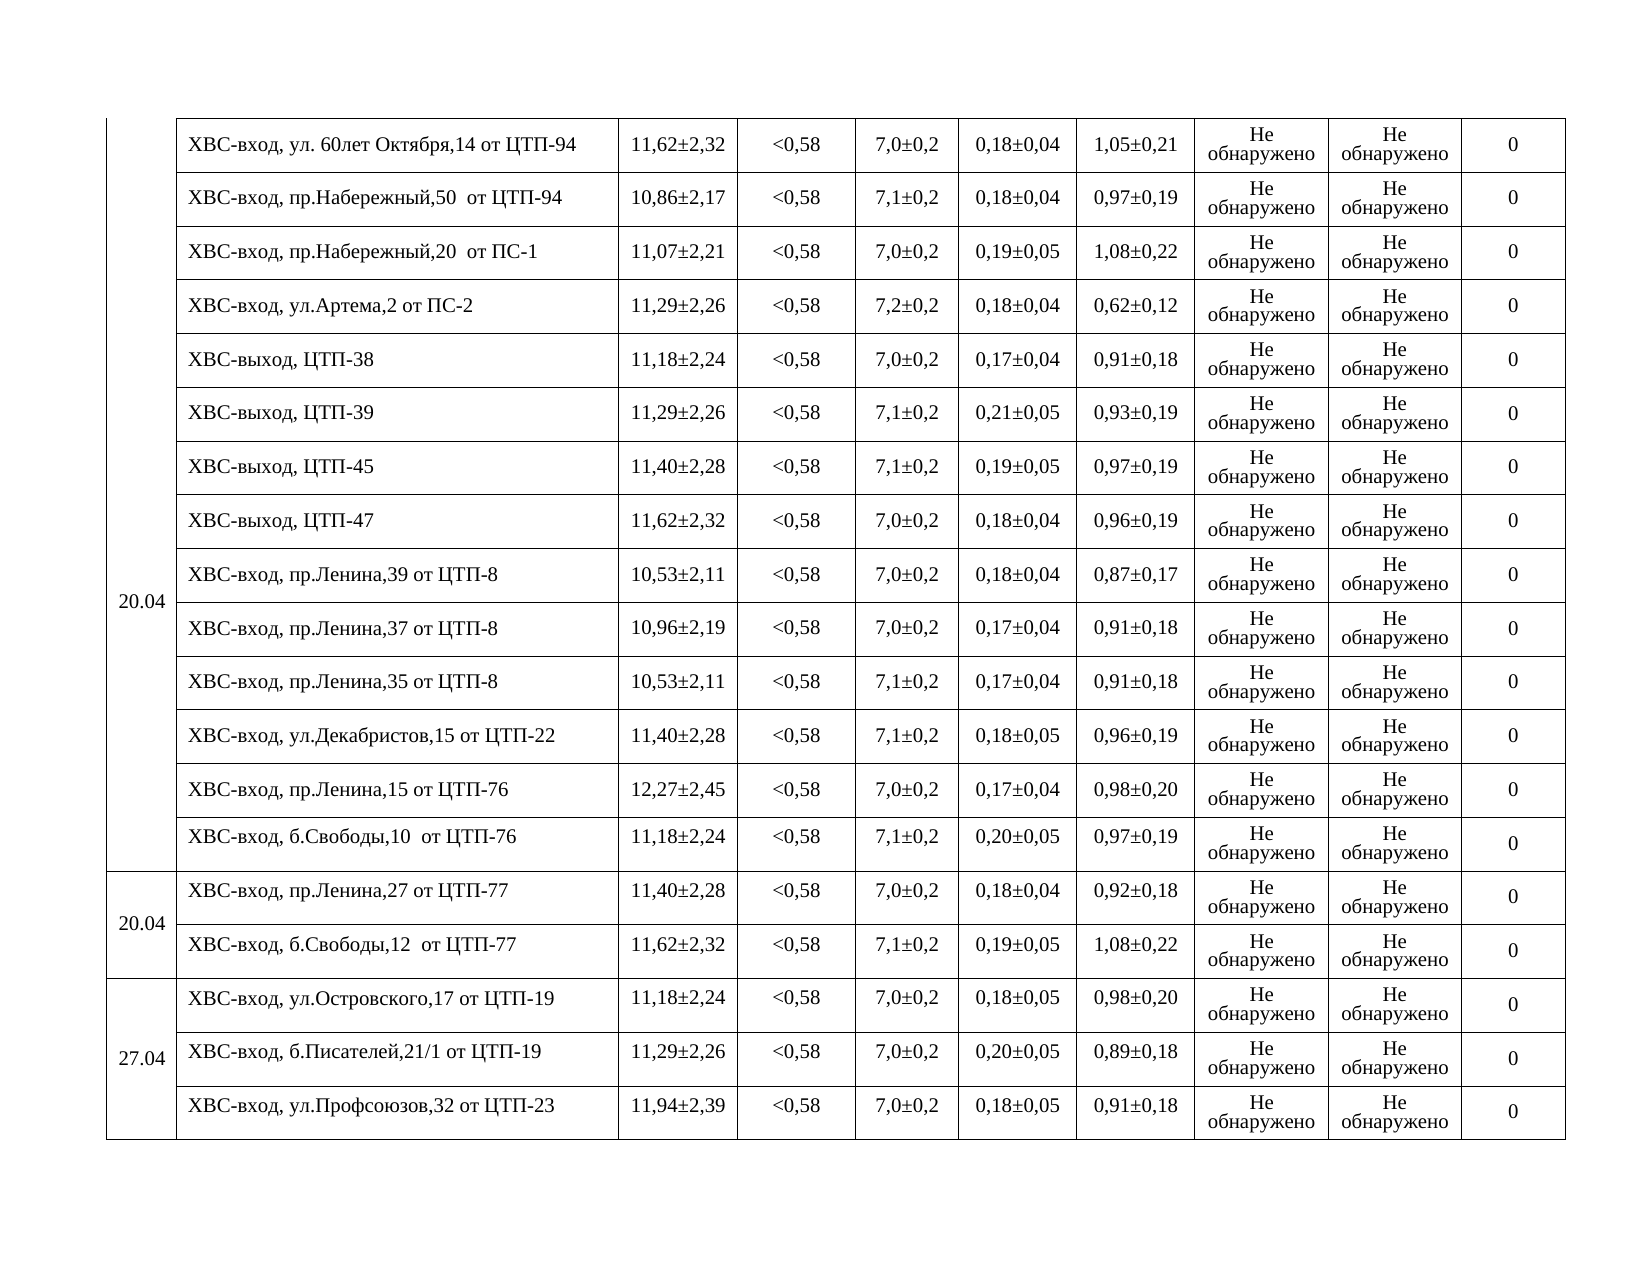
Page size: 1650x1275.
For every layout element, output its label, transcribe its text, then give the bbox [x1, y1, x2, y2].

table_cell 7,0±0,2 [856, 495, 958, 548]
table_cell 0 [1462, 442, 1565, 494]
table_cell 0,89±0,18 [1077, 1033, 1194, 1086]
table_cell 10,86±2,17 [619, 173, 737, 226]
table_cell Не обнаружено [1195, 549, 1328, 602]
table_cell Не обнаружено [1195, 1033, 1328, 1086]
table_cell 0,18±0,05 [959, 1087, 1076, 1139]
table_cell <0,58 [738, 173, 855, 226]
table_cell 7,1±0,2 [856, 925, 958, 978]
table_cell ХВС-вход, пр.Ленина,35 от ЦТП-8 [177, 657, 618, 709]
table_cell 0,17±0,04 [959, 764, 1076, 817]
table_cell 0,96±0,19 [1077, 710, 1194, 763]
table_cell 0 [1462, 119, 1565, 172]
table_cell 1,08±0,22 [1077, 227, 1194, 279]
table_cell 0,18±0,04 [959, 119, 1076, 172]
table_cell Не обнаружено [1195, 495, 1328, 548]
table_cell ХВС-вход, ул.Островского,17 от ЦТП-19 [177, 979, 618, 1032]
table_cell 11,29±2,26 [619, 388, 737, 441]
table_cell 0,18±0,04 [959, 280, 1076, 333]
table_cell 11,62±2,32 [619, 495, 737, 548]
table_cell 7,1±0,2 [856, 388, 958, 441]
table_cell Не обнаружено [1329, 925, 1461, 978]
table_cell 7,1±0,2 [856, 442, 958, 494]
table_cell 0,18±0,05 [959, 710, 1076, 763]
table_cell 11,18±2,24 [619, 818, 737, 871]
table_cell 7,0±0,2 [856, 764, 958, 817]
table_cell 0 [1462, 979, 1565, 1032]
table_cell <0,58 [738, 549, 855, 602]
table_cell ХВС-вход, ул. 60лет Октября,14 от ЦТП-94 [177, 119, 618, 172]
table_cell 0,19±0,05 [959, 442, 1076, 494]
table_cell Не обнаружено [1329, 334, 1461, 387]
table_cell 20.04 [107, 872, 176, 978]
table_cell Не обнаружено [1329, 764, 1461, 817]
table_cell 0 [1462, 710, 1565, 763]
table_cell 0,96±0,19 [1077, 495, 1194, 548]
table_cell 0,93±0,19 [1077, 388, 1194, 441]
table_cell Не обнаружено [1195, 1087, 1328, 1139]
table_cell ХВС-вход, б.Писателей,21/1 от ЦТП-19 [177, 1033, 618, 1086]
table_cell <0,58 [738, 979, 855, 1032]
table_cell 11,40±2,28 [619, 872, 737, 924]
table_cell 0 [1462, 1033, 1565, 1086]
table_cell <0,58 [738, 495, 855, 548]
table_cell Не обнаружено [1195, 173, 1328, 226]
table_cell ХВС-вход, ул.Артема,2 от ПС-2 [177, 280, 618, 333]
table_cell ХВС-выход, ЦТП-47 [177, 495, 618, 548]
table_cell ХВС-вход, пр.Набережный,20 от ПС-1 [177, 227, 618, 279]
table_cell 0,20±0,05 [959, 1033, 1076, 1086]
table_cell ХВС-вход, б.Свободы,10 от ЦТП-76 [177, 818, 618, 871]
table_cell Не обнаружено [1195, 710, 1328, 763]
table_cell 11,29±2,26 [619, 1033, 737, 1086]
table_cell <0,58 [738, 227, 855, 279]
table_cell <0,58 [738, 925, 855, 978]
table_cell 0,18±0,04 [959, 872, 1076, 924]
table_cell ХВС-вход, пр.Ленина,27 от ЦТП-77 [177, 872, 618, 924]
table_cell <0,58 [738, 710, 855, 763]
table_cell 0 [1462, 1087, 1565, 1139]
table_cell 0 [1462, 872, 1565, 924]
table_cell ХВС-выход, ЦТП-38 [177, 334, 618, 387]
table_cell Не обнаружено [1329, 119, 1461, 172]
table_cell 0,97±0,19 [1077, 173, 1194, 226]
table_cell 0 [1462, 764, 1565, 817]
table_cell 7,0±0,2 [856, 1033, 958, 1086]
table_cell 0,91±0,18 [1077, 1087, 1194, 1139]
table_cell Не обнаружено [1329, 442, 1461, 494]
table_cell 0,92±0,18 [1077, 872, 1194, 924]
table_cell 0 [1462, 227, 1565, 279]
table_cell Не обнаружено [1329, 388, 1461, 441]
table_cell Не обнаружено [1329, 710, 1461, 763]
table_cell <0,58 [738, 1087, 855, 1139]
table_cell 0 [1462, 173, 1565, 226]
table_cell 12,27±2,45 [619, 764, 737, 817]
table_cell <0,58 [738, 603, 855, 656]
table_cell 11,94±2,39 [619, 1087, 737, 1139]
table_cell Не обнаружено [1195, 388, 1328, 441]
table_cell <0,58 [738, 764, 855, 817]
table_cell 0,17±0,04 [959, 603, 1076, 656]
table_cell Не обнаружено [1195, 818, 1328, 871]
table_cell Не обнаружено [1329, 495, 1461, 548]
table_cell 10,53±2,11 [619, 549, 737, 602]
table_cell <0,58 [738, 657, 855, 709]
table_cell 0,21±0,05 [959, 388, 1076, 441]
table_cell 0,91±0,18 [1077, 334, 1194, 387]
table_cell Не обнаружено [1195, 442, 1328, 494]
table_cell 7,0±0,2 [856, 872, 958, 924]
table_cell 0 [1462, 280, 1565, 333]
table_cell <0,58 [738, 818, 855, 871]
table_cell Не обнаружено [1195, 657, 1328, 709]
table_cell 7,1±0,2 [856, 657, 958, 709]
table_cell ХВС-вход, пр.Набережный,50 от ЦТП-94 [177, 173, 618, 226]
table_cell 0 [1462, 549, 1565, 602]
table_cell Не обнаружено [1329, 1087, 1461, 1139]
table_cell 11,18±2,24 [619, 334, 737, 387]
table_cell 11,18±2,24 [619, 979, 737, 1032]
table_cell 7,1±0,2 [856, 173, 958, 226]
table_cell 0 [1462, 818, 1565, 871]
table_cell 0,98±0,20 [1077, 979, 1194, 1032]
table_cell 7,0±0,2 [856, 334, 958, 387]
table_cell 0,18±0,04 [959, 173, 1076, 226]
table_cell 0,20±0,05 [959, 818, 1076, 871]
table_cell 7,2±0,2 [856, 280, 958, 333]
table_cell Не обнаружено [1195, 603, 1328, 656]
table_cell ХВС-вход, пр.Ленина,15 от ЦТП-76 [177, 764, 618, 817]
table_cell 7,0±0,2 [856, 227, 958, 279]
table_cell 7,0±0,2 [856, 979, 958, 1032]
table_cell 7,1±0,2 [856, 710, 958, 763]
table_cell Не обнаружено [1195, 979, 1328, 1032]
table_cell 7,0±0,2 [856, 119, 958, 172]
table_cell 7,0±0,2 [856, 1087, 958, 1139]
table_cell 0 [1462, 388, 1565, 441]
table_cell Не обнаружено [1195, 280, 1328, 333]
table_cell 10,53±2,11 [619, 657, 737, 709]
table_cell <0,58 [738, 1033, 855, 1086]
table_cell Не обнаружено [1329, 549, 1461, 602]
table_cell ХВС-вход, пр.Ленина,37 от ЦТП-8 [177, 603, 618, 656]
table_cell <0,58 [738, 119, 855, 172]
table_cell 11,40±2,28 [619, 710, 737, 763]
table_cell 0,19±0,05 [959, 227, 1076, 279]
table_cell 7,0±0,2 [856, 549, 958, 602]
table_cell 11,62±2,32 [619, 119, 737, 172]
table_cell <0,58 [738, 388, 855, 441]
table_cell <0,58 [738, 442, 855, 494]
table_cell ХВС-вход, ул.Профсоюзов,32 от ЦТП-23 [177, 1087, 618, 1139]
table_cell 1,05±0,21 [1077, 119, 1194, 172]
table_cell 27.04 [107, 979, 176, 1139]
table_cell Не обнаружено [1329, 657, 1461, 709]
table_cell 7,1±0,2 [856, 818, 958, 871]
table_cell 11,29±2,26 [619, 280, 737, 333]
table_cell 20.04 [107, 333, 176, 871]
table_cell ХВС-вход, ул.Декабристов,15 от ЦТП-22 [177, 710, 618, 763]
table_cell 7,0±0,2 [856, 603, 958, 656]
table_cell 0,91±0,18 [1077, 603, 1194, 656]
table_cell 0,87±0,17 [1077, 549, 1194, 602]
table_cell Не обнаружено [1329, 979, 1461, 1032]
table_cell Не обнаружено [1329, 1033, 1461, 1086]
table_cell Не обнаружено [1329, 280, 1461, 333]
table_cell ХВС-вход, б.Свободы,12 от ЦТП-77 [177, 925, 618, 978]
table_cell Не обнаружено [1329, 173, 1461, 226]
table_cell Не обнаружено [1329, 227, 1461, 279]
table_cell Не обнаружено [1329, 603, 1461, 656]
table_cell 0,91±0,18 [1077, 657, 1194, 709]
table_cell <0,58 [738, 334, 855, 387]
table_cell 0,18±0,05 [959, 979, 1076, 1032]
table_cell Не обнаружено [1329, 872, 1461, 924]
table_cell 0,17±0,04 [959, 657, 1076, 709]
table_cell ХВС-выход, ЦТП-39 [177, 388, 618, 441]
table_cell 0 [1462, 603, 1565, 656]
table_cell Не обнаружено [1329, 818, 1461, 871]
table_cell 0,17±0,04 [959, 334, 1076, 387]
table_cell 0 [1462, 657, 1565, 709]
table_cell 0,18±0,04 [959, 495, 1076, 548]
table_cell Не обнаружено [1195, 764, 1328, 817]
table_cell Не обнаружено [1195, 227, 1328, 279]
table_cell Не обнаружено [1195, 334, 1328, 387]
table_cell 0,98±0,20 [1077, 764, 1194, 817]
table_cell 0,18±0,04 [959, 549, 1076, 602]
table_cell 1,08±0,22 [1077, 925, 1194, 978]
table_cell ХВС-вход, пр.Ленина,39 от ЦТП-8 [177, 549, 618, 602]
table_cell Не обнаружено [1195, 925, 1328, 978]
table_cell 10,96±2,19 [619, 603, 737, 656]
table_cell 11,07±2,21 [619, 227, 737, 279]
table_cell <0,58 [738, 280, 855, 333]
table_cell 0 [1462, 925, 1565, 978]
table_cell 0 [1462, 495, 1565, 548]
table_cell 11,40±2,28 [619, 442, 737, 494]
table_cell Не обнаружено [1195, 872, 1328, 924]
table_cell 0,62±0,12 [1077, 280, 1194, 333]
table_cell 0,97±0,19 [1077, 818, 1194, 871]
table_cell ХВС-выход, ЦТП-45 [177, 442, 618, 494]
table_cell 0,19±0,05 [959, 925, 1076, 978]
table_cell 0,97±0,19 [1077, 442, 1194, 494]
table_cell <0,58 [738, 872, 855, 924]
table_cell Не обнаружено [1195, 119, 1328, 172]
table_cell 11,62±2,32 [619, 925, 737, 978]
table_cell 0 [1462, 334, 1565, 387]
